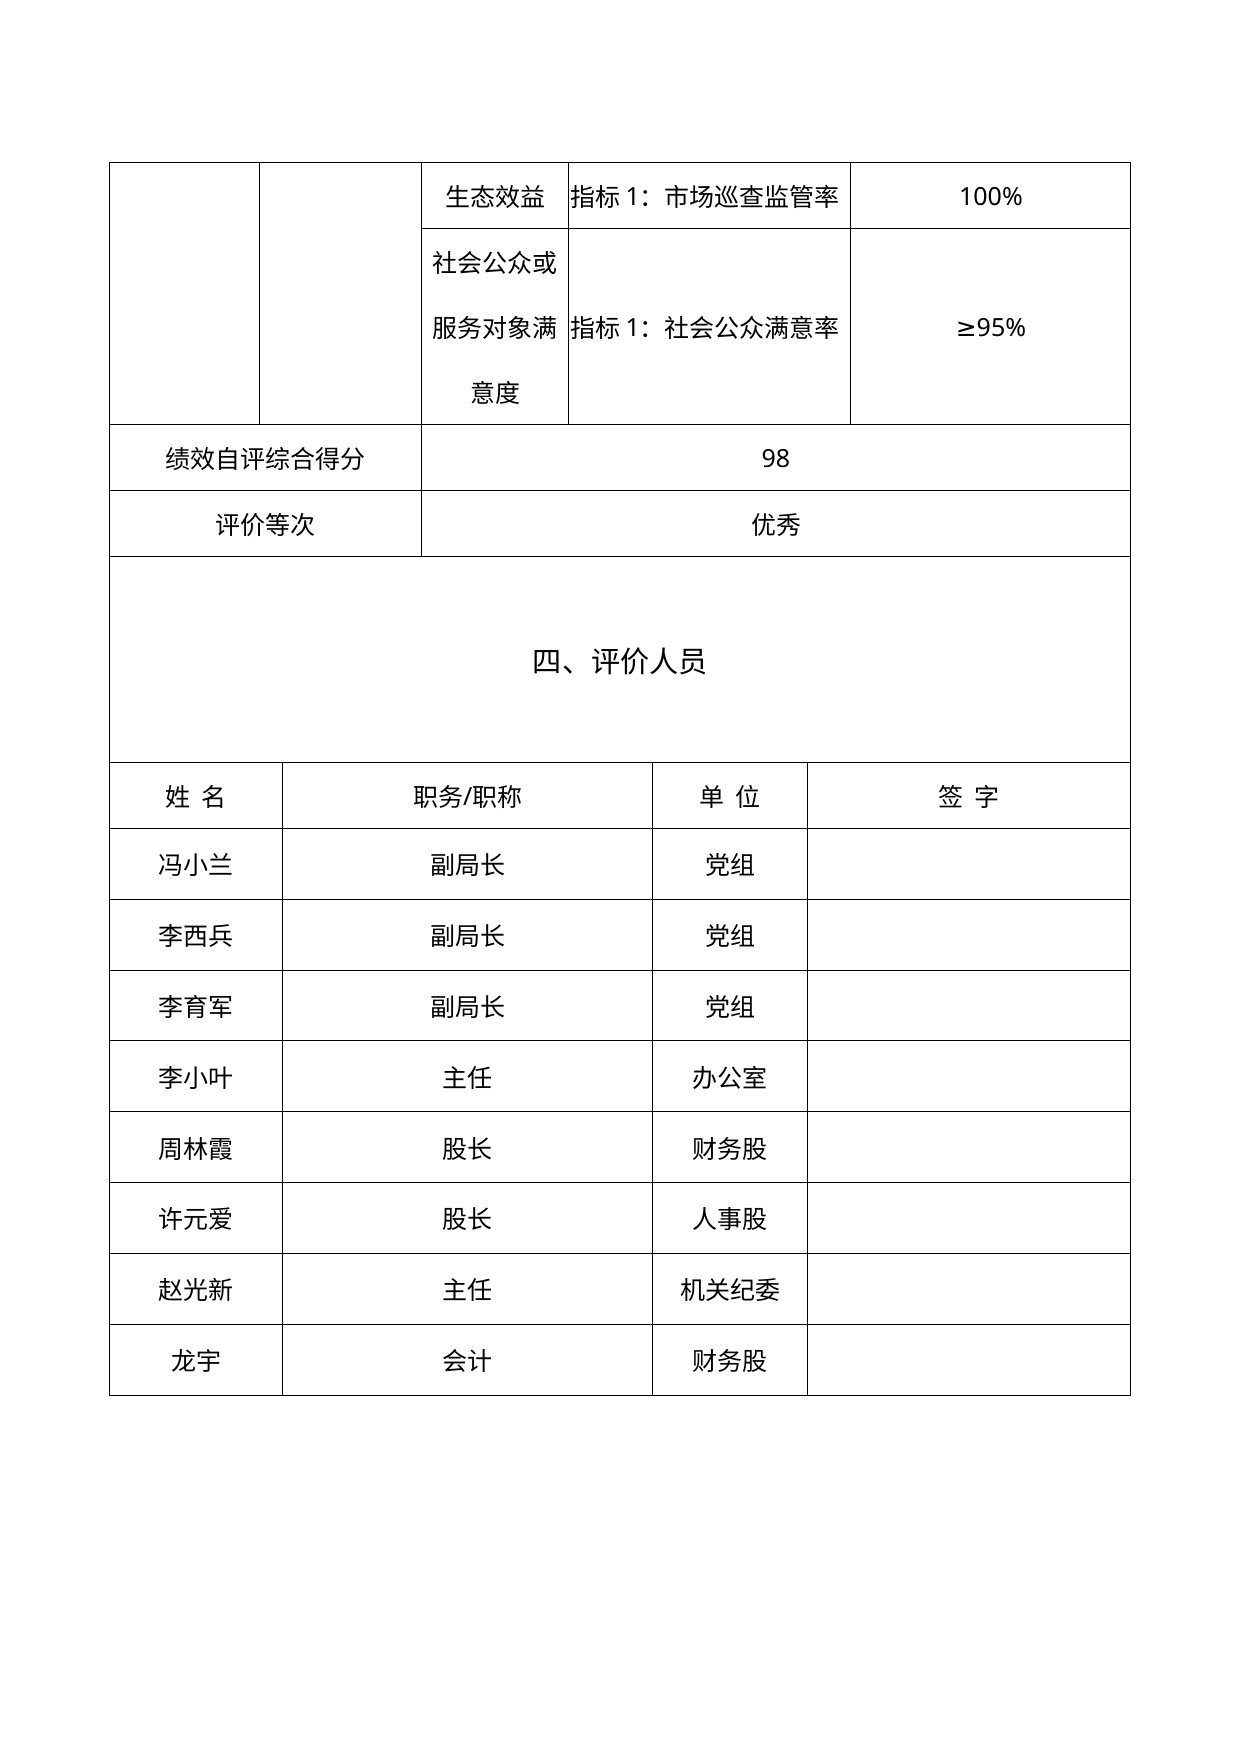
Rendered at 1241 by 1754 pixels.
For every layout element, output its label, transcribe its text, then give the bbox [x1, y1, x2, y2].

table_cell [808, 900, 1130, 969]
table_cell 会计 [283, 1325, 652, 1394]
table_cell 评价等次 [110, 491, 421, 556]
table_cell 副局长 [283, 829, 652, 899]
table_cell 办公室 [653, 1041, 807, 1111]
table_cell 赵光新 [110, 1254, 282, 1324]
table_cell 许元爱 [110, 1183, 282, 1253]
table_cell 龙宇 [110, 1325, 282, 1394]
table_cell 周林霞 [110, 1112, 282, 1182]
table_cell 股长 [283, 1112, 652, 1182]
table_cell 李育军 [110, 971, 282, 1040]
table_cell [808, 829, 1130, 899]
table_cell 签 字 [808, 763, 1130, 828]
table_cell 社会公众或服务对象满意度 [422, 229, 568, 424]
table_cell 四、评价人员 [110, 557, 1130, 762]
table_cell [808, 1041, 1130, 1111]
table_cell 李小叶 [110, 1041, 282, 1111]
table_cell 主任 [283, 1041, 652, 1111]
table_cell 副局长 [283, 971, 652, 1040]
table_cell 指标1：市场巡查监管率 [569, 163, 850, 228]
table_cell 人事股 [653, 1183, 807, 1253]
table_cell 党组 [653, 829, 807, 899]
table_cell 李西兵 [110, 900, 282, 969]
table_cell 党组 [653, 971, 807, 1040]
table_cell [808, 1254, 1130, 1324]
table_cell [808, 1325, 1130, 1394]
table_cell 主任 [283, 1254, 652, 1324]
table_cell 优秀 [422, 491, 1130, 556]
table_cell 生态效益 [422, 163, 568, 228]
table_cell 财务股 [653, 1112, 807, 1182]
table_cell 财务股 [653, 1325, 807, 1394]
table_cell 副局长 [283, 900, 652, 969]
table_cell 党组 [653, 900, 807, 969]
table_cell 98 [422, 425, 1130, 490]
table_cell 冯小兰 [110, 829, 282, 899]
table_cell ≥95% [851, 229, 1130, 424]
table_cell 机关纪委 [653, 1254, 807, 1324]
table_cell 股长 [283, 1183, 652, 1253]
table_cell 100% [851, 163, 1130, 228]
table_cell 职务/职称 [283, 763, 652, 828]
table_cell 绩效自评综合得分 [110, 425, 421, 490]
table_cell 姓 名 [110, 763, 282, 828]
table_cell [808, 1112, 1130, 1182]
table_cell [808, 1183, 1130, 1253]
table_cell [808, 971, 1130, 1040]
table_cell 指标1：社会公众满意率 [569, 229, 850, 424]
table_cell 单 位 [653, 763, 807, 828]
